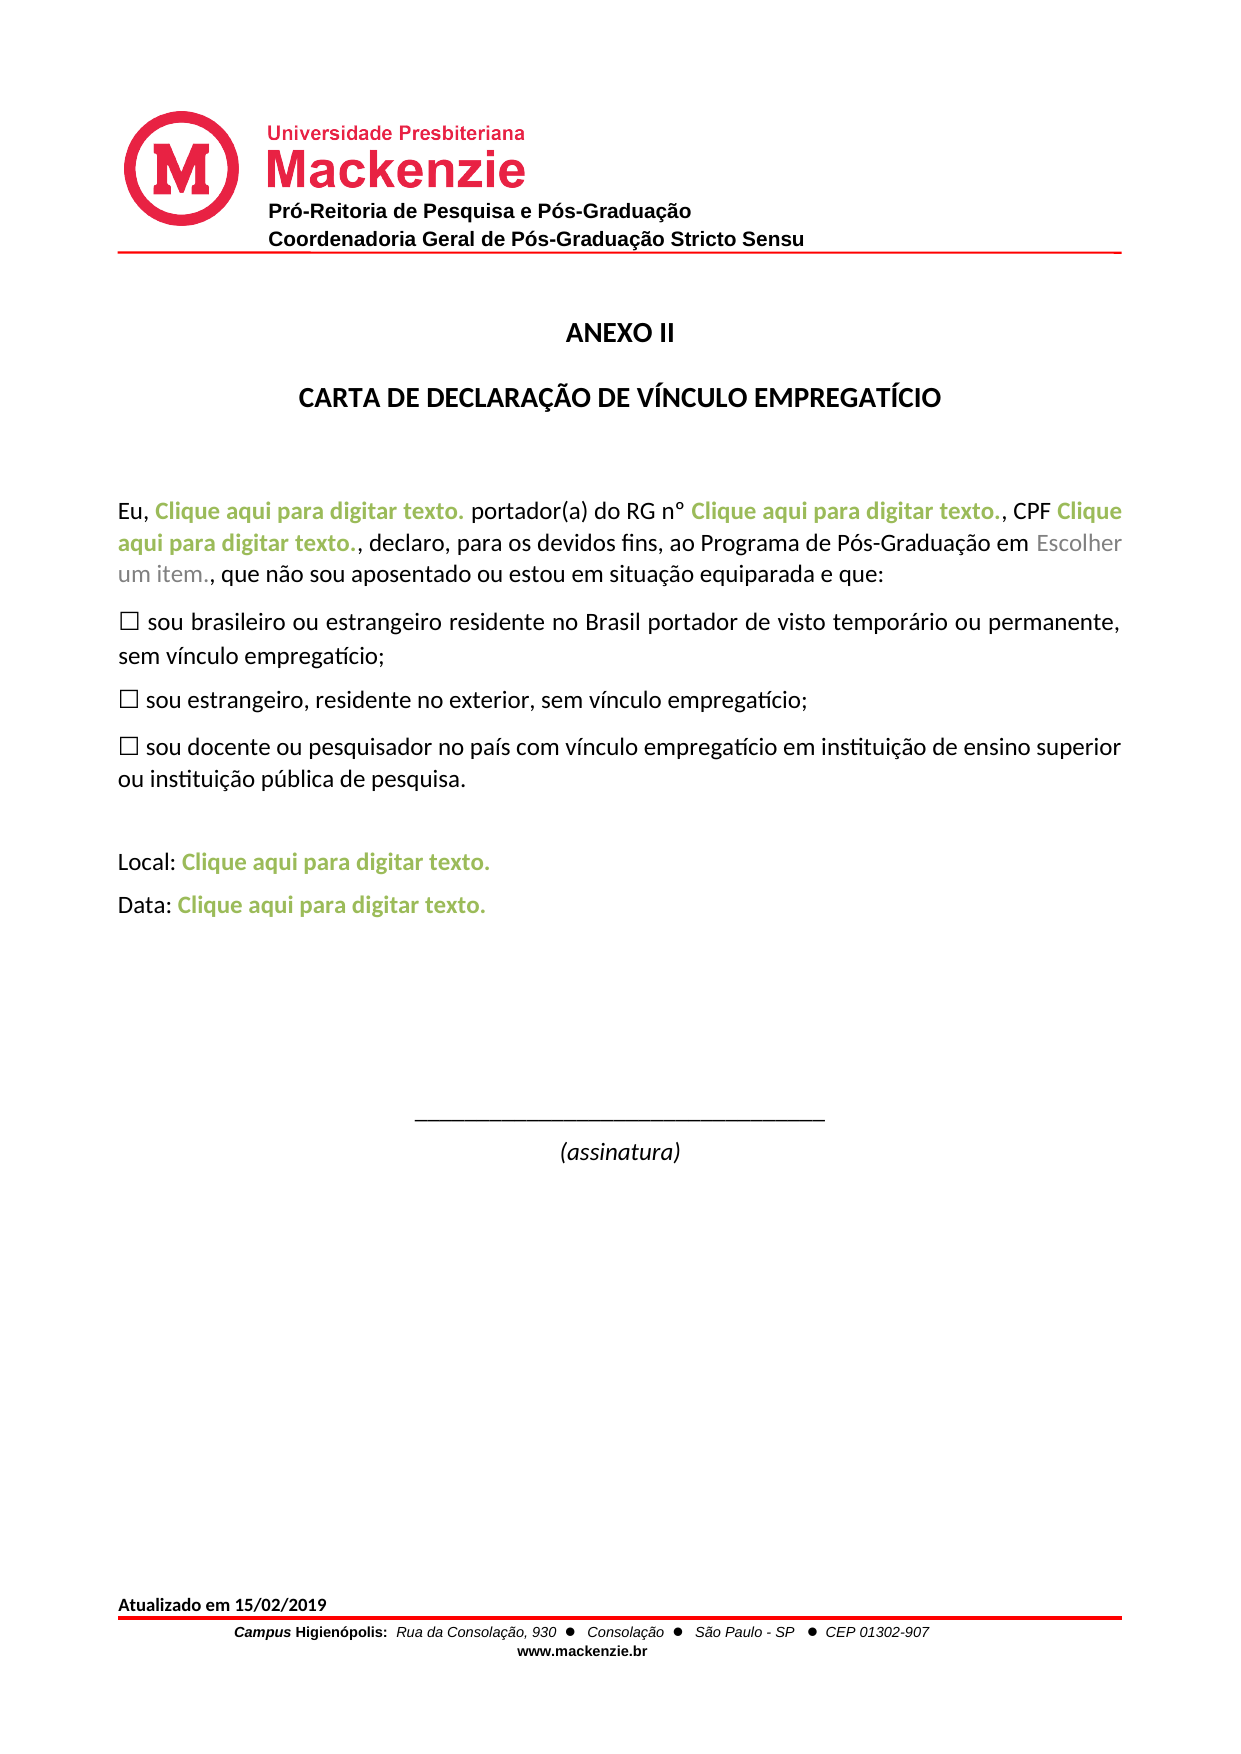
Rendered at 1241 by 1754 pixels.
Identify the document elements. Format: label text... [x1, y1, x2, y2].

text CARTA DE DECLARAÇÃO DE VÍNCULO EMPREGATÍCIO [118, 379, 1122, 414]
text sou docente ou pesquisador no país com vínculo empregatício em instituição de ensino superior ou instituição pública de pesquisa. [118, 728, 1122, 794]
text Data: [118, 889, 1122, 919]
text (assinatura) [118, 1136, 1122, 1167]
text Local: [118, 846, 1122, 877]
text sou brasileiro ou estrangeiro residente no Brasil portador de visto temporário ou permanente, sem vínculo empregatício; [118, 604, 1122, 670]
text sou estrangeiro, residente no exterior, sem vínculo empregatício; [118, 682, 1122, 716]
text ANEXO II [118, 314, 1122, 350]
text Eu, portador(a) do RG nº , CPF , declaro, para os devidos fins, ao Programa de Pós-Graduação em , que não sou aposentado ou estou em situação equiparada e que: [118, 495, 1122, 589]
text _________________________________ [118, 1094, 1122, 1124]
picture [124, 111, 525, 226]
